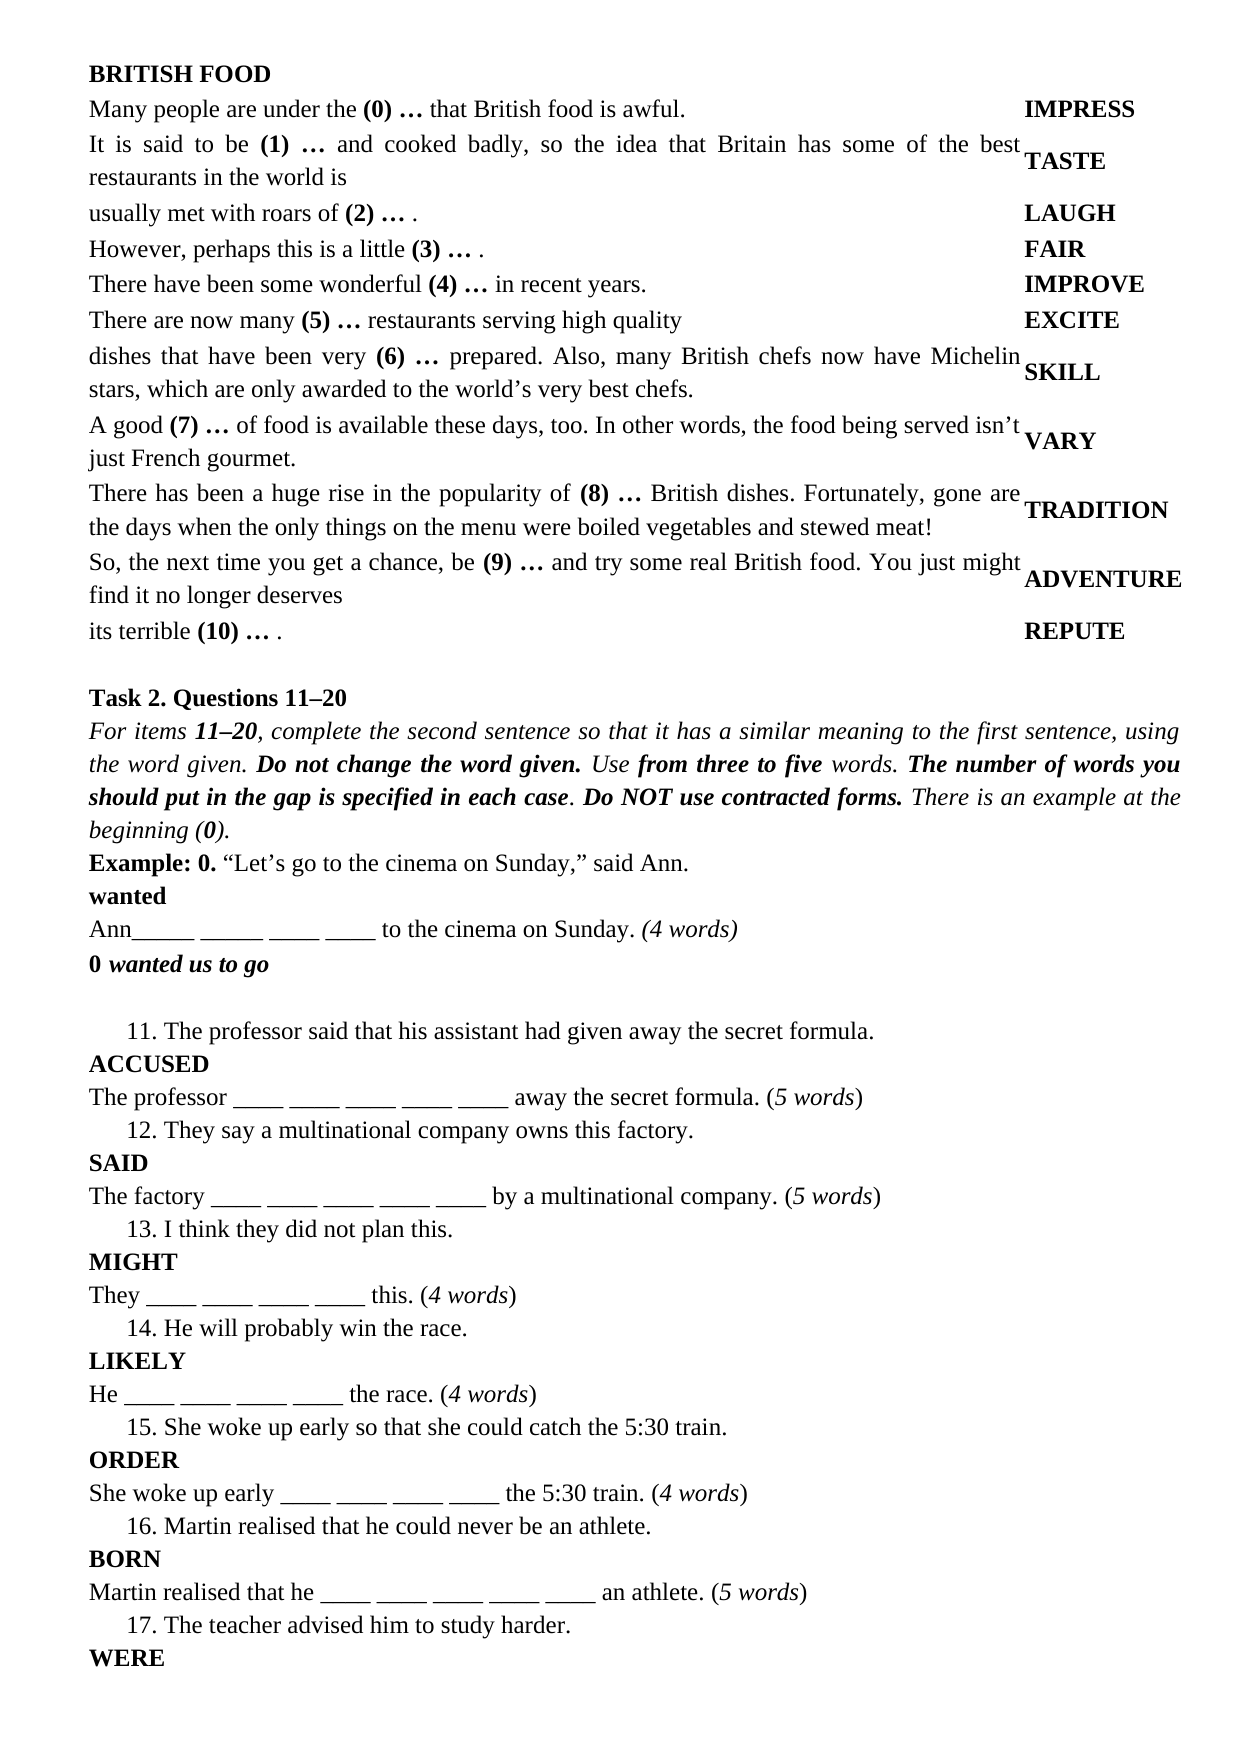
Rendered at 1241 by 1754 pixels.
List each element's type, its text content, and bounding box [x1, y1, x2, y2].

table_cell There has been a huge rise in the popularity of (8) … British dishes. Fortunately, gone are the days when the only things on the menu were boiled vegetables and stewed meat! [87, 477, 1023, 546]
list The professor said that his assistant had given away the secret formula. [126, 1016, 1181, 1045]
table_cell ADVENTURE [1023, 546, 1189, 614]
list The teacher advised him to study harder. [126, 1611, 1181, 1639]
table_cell However, perhaps this is a little (3) … . [87, 232, 1023, 268]
table_cell EXCITE [1023, 304, 1189, 339]
list They say a multinational company owns this factory. [126, 1115, 1181, 1144]
table_cell So, the next time you get a chance, be (9) … and try some real British food. You just might find it no longer deserves [87, 546, 1023, 614]
table_cell REPUTE [1023, 615, 1189, 650]
text Ann_____ _____ ____ ____ to the cinema on Sunday. (4 words) [89, 914, 1181, 943]
table_cell It is said to be (1) … and cooked badly, so the idea that Britain has some of the best restaurants in the world is [87, 128, 1023, 197]
text He ____ ____ ____ ____ the race. (4 words) [89, 1379, 1181, 1408]
text Example: 0. “Let’s go to the cinema on Sunday,” said Ann. [89, 848, 1181, 877]
text ORDER [89, 1445, 1181, 1474]
table_cell There are now many (5) … restaurants serving high quality [87, 304, 1023, 339]
table_header 0 [87, 948, 107, 983]
text She woke up early ____ ____ ____ ____ the 5:30 train. (4 words) [89, 1478, 1181, 1507]
table_cell VARY [1023, 408, 1189, 477]
table_cell FAIR [1023, 232, 1189, 268]
text The professor ____ ____ ____ ____ ____ away the secret formula. (5 words) [89, 1082, 1181, 1111]
text wanted [89, 881, 1181, 910]
table_cell SKILL [1023, 340, 1189, 408]
table_cell IMPROVE [1023, 268, 1189, 304]
table_cell dishes that have been very (6) … prepared. Also, many British chefs now have Michelin stars, which are only awarded to the world’s very best chefs. [87, 340, 1023, 408]
list I think they did not plan this. [126, 1214, 1181, 1243]
table_header Many people are under the (0) … that British food is awful. [87, 92, 1023, 128]
table_cell LAUGH [1023, 197, 1189, 232]
text Task 2. Questions 11–20 [89, 683, 1181, 712]
list She woke up early so that she could catch the 5:30 train. [126, 1412, 1181, 1441]
text For items 11–20, complete the second sentence so that it has a similar meaning to the first sentence, using the word given. Do not change the word given. Use from three to five words. The number of words you should put in the gap is specified in each case. Do NOT use contracted forms. There is an example at the beginning (0). [89, 716, 1181, 844]
table_header wanted us to go [108, 948, 276, 983]
table_cell There have been some wonderful (4) … in recent years. [87, 268, 1023, 304]
text BORN [89, 1544, 1181, 1573]
text MIGHT [89, 1247, 1181, 1276]
text SAID [89, 1148, 1181, 1177]
text LIKELY [89, 1346, 1181, 1375]
text The factory ____ ____ ____ ____ ____ by a multinational company. (5 words) [89, 1181, 1181, 1210]
text WERE [89, 1643, 1181, 1672]
table_header IMPRESS [1023, 92, 1189, 128]
table_cell TASTE [1023, 128, 1189, 197]
text Martin realised that he ____ ____ ____ ____ ____ an athlete. (5 words) [89, 1577, 1181, 1606]
text They ____ ____ ____ ____ this. (4 words) [89, 1280, 1181, 1309]
list Martin realised that he could never be an athlete. [126, 1511, 1181, 1540]
table_cell A good (7) … of food is available these days, too. In other words, the food being served isn’t just French gourmet. [87, 408, 1023, 477]
text ACCUSED [89, 1049, 1181, 1078]
table_cell usually met with roars of (2) … . [87, 197, 1023, 232]
list He will probably win the race. [126, 1313, 1181, 1342]
table_cell its terrible (10) … . [87, 615, 1023, 650]
text BRITISH FOOD [89, 59, 1181, 88]
table_cell TRADITION [1023, 477, 1189, 546]
